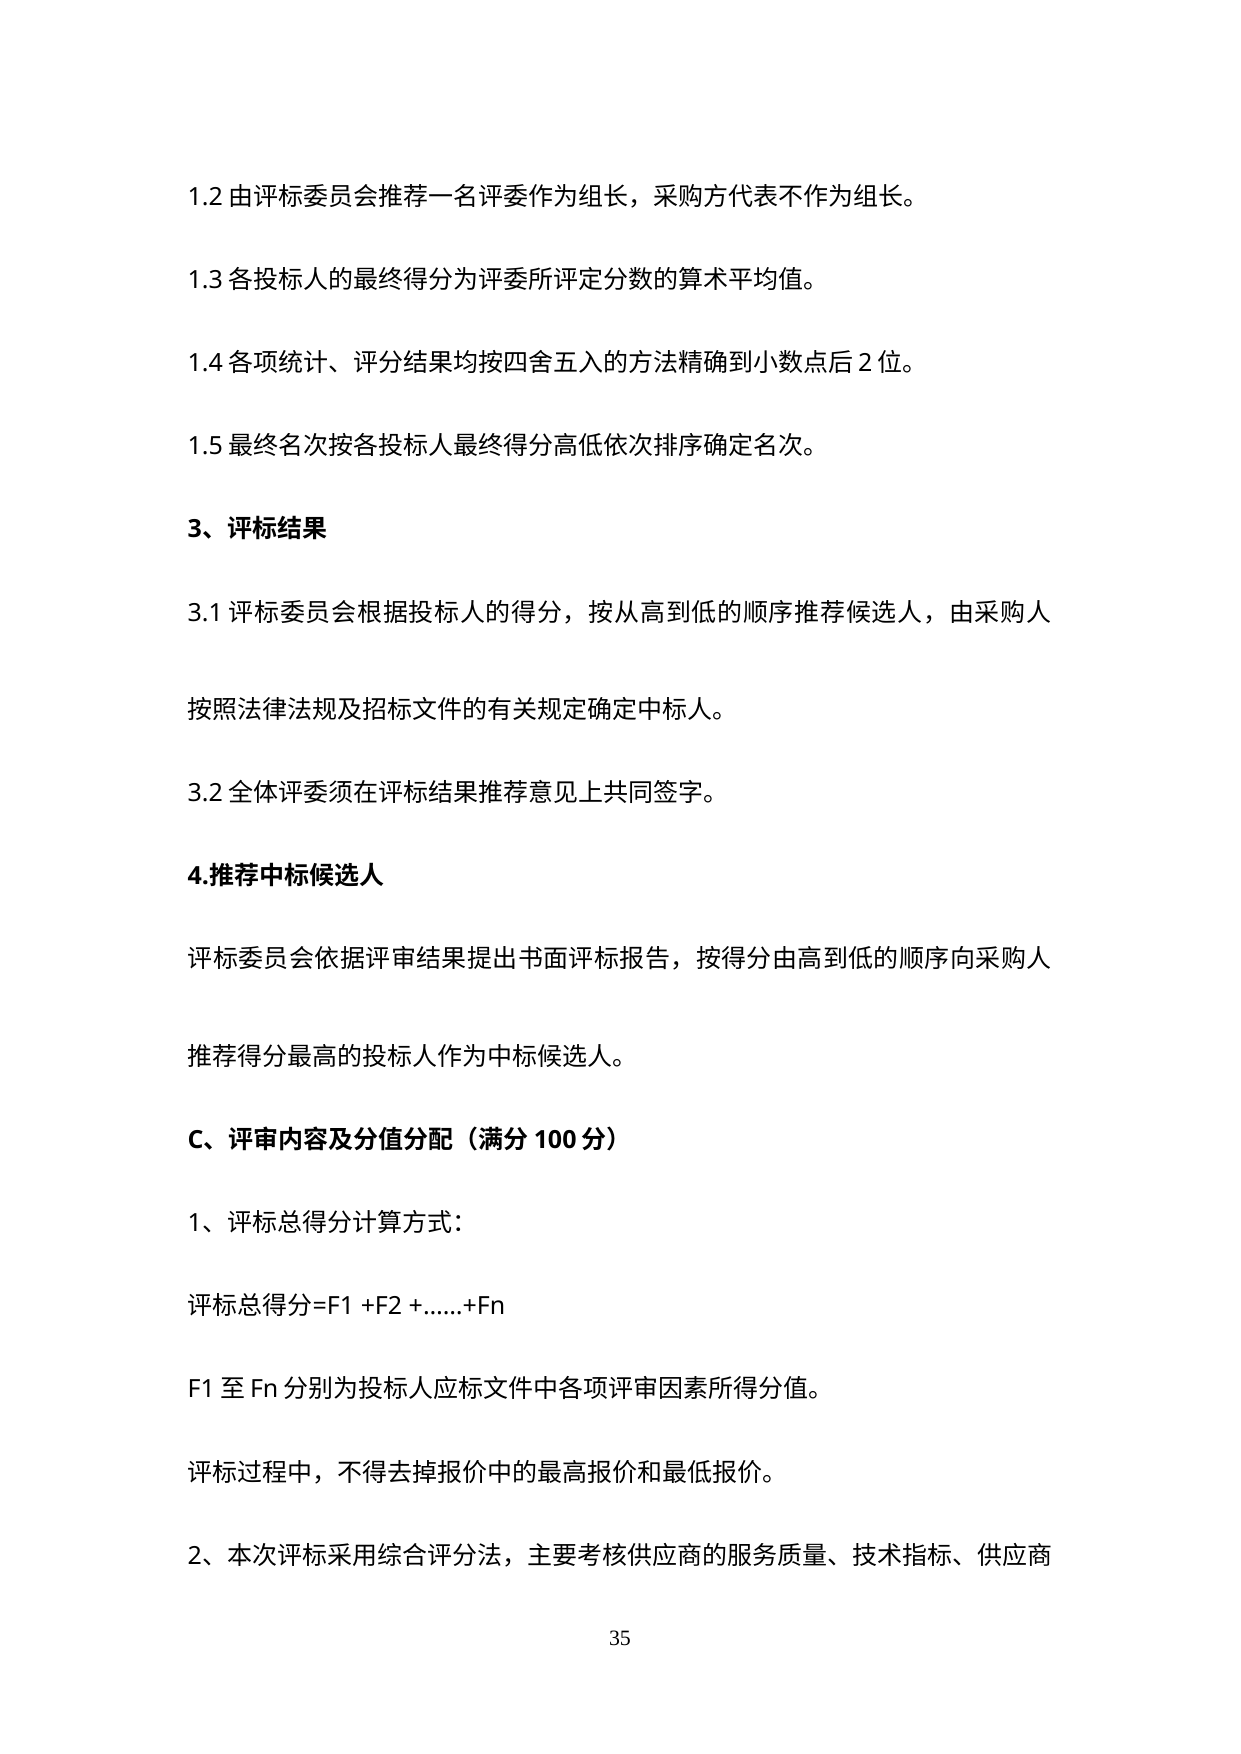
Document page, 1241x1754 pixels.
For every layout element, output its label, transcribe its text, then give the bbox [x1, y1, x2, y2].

text 3、评标结果 [187, 494, 1053, 559]
text 1.3各投标人的最终得分为评委所评定分数的算术平均值。 [187, 245, 1053, 310]
text 评标总得分=F1 +F2 +……+Fn [187, 1271, 1053, 1336]
text 1、评标总得分计算方式： [187, 1188, 1053, 1253]
text C、评审内容及分值分配（满分100分） [187, 1105, 1053, 1170]
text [187, 1521, 1053, 1586]
text 1.2由评标委员会推荐一名评委作为组长，采购方代表不作为组长。 [187, 162, 1053, 227]
text F1至Fn分别为投标人应标文件中各项评审因素所得分值。 [187, 1354, 1053, 1419]
text 1.5最终名次按各投标人最终得分高低依次排序确定名次。 [187, 411, 1053, 476]
text 4.推荐中标候选人 [187, 841, 1053, 906]
text 评标过程中，不得去掉报价中的最高报价和最低报价。 [187, 1438, 1053, 1503]
text 3.2全体评委须在评标结果推荐意见上共同签字。 [187, 758, 1053, 823]
text 3.1评标委员会根据投标人的得分，按从高到低的顺序推荐候选人，由采购人按照法律法规及招标文件的有关规定确定中标人。 [187, 578, 1053, 740]
text 1.4各项统计、评分结果均按四舍五入的方法精确到小数点后2位。 [187, 328, 1053, 393]
text 评标委员会依据评审结果提出书面评标报告，按得分由高到低的顺序向采购人推荐得分最高的投标人作为中标候选人。 [187, 924, 1053, 1087]
